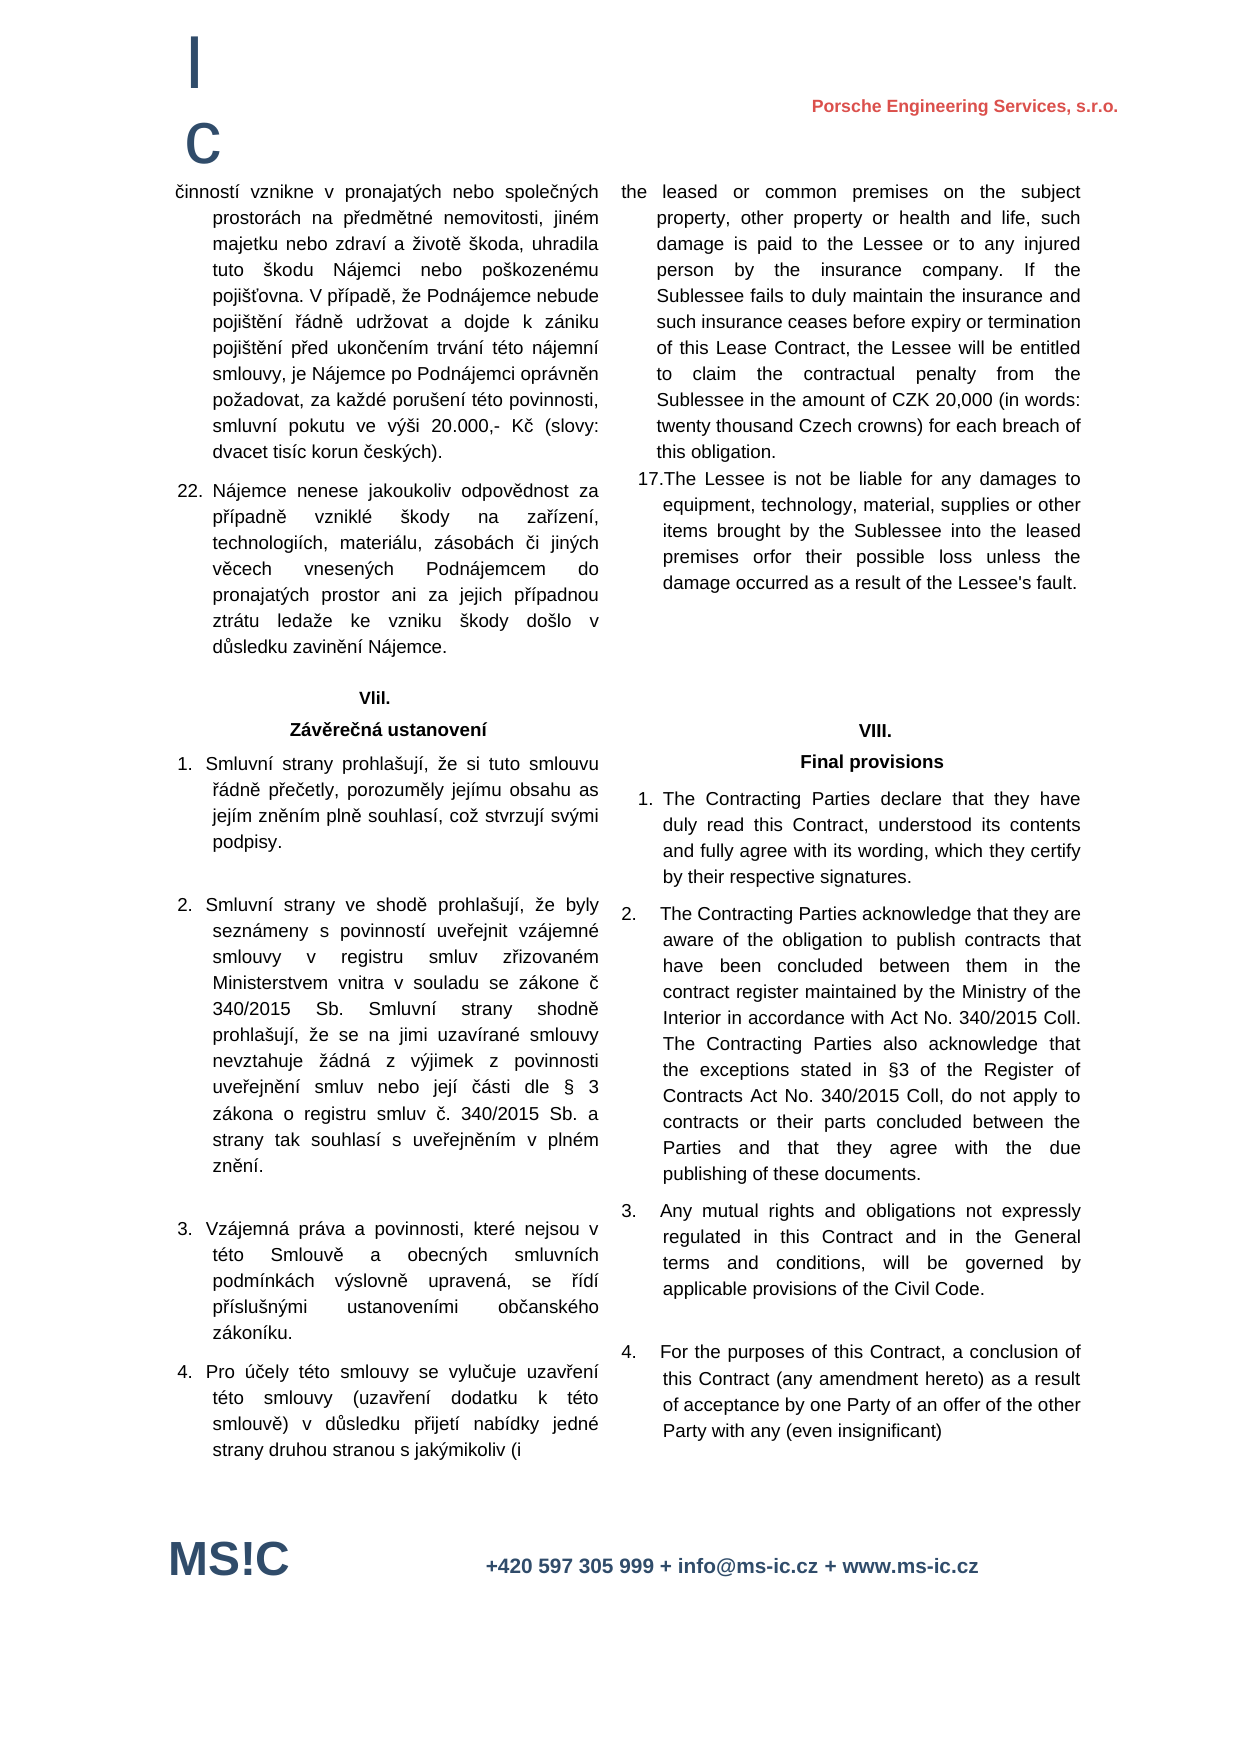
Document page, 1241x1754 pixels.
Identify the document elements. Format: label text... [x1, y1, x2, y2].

list Smluvní strany ve shodě prohlašují, že byly seznámeny s povinností uveřejnit vzájemné smlouvy v registru smluv zřizovaném Ministerstvem vnitra v souladu se zákone č 340/2015 Sb. Smluvní strany shodně prohlašují, že se na jimi uzavírané smlouvy nevztahuje žádná z výjimek z povinnosti uveřejnění smluv nebo její části dle § 3 zákona o registru smluv č. 340/2015 Sb. a strany tak souhlasí s uveřejněním v plném znění. [177, 891, 599, 1177]
list Vzájemná práva a povinnosti, které nejsou v této Smlouvě a obecných smluvních podmínkách výslovně upravená, se řídí příslušnými ustanoveními občanského zákoníku. [177, 1215, 599, 1345]
list Nájemce nenese jakoukoliv odpovědnost za případně vzniklé škody na zařízení, technologiích, materiálu, zásobách či jiných věcech vnesených Podnájemcem do pronajatých prostor ani za jejich případnou ztrátu ledaže ke vzniku škody došlo v důsledku zavinění Nájemce. [177, 476, 599, 658]
list Any mutual rights and obligations not expressly regulated in this Contract and in the General terms and conditions, will be governed by applicable provisions of the Civil Code. [621, 1196, 1081, 1301]
text činností vznikne v pronajatých nebo společných prostorách na předmětné nemovitosti, jiném majetku nebo zdraví a životě škoda, uhradila tuto škodu Nájemci nebo poškozenému pojišťovna. V případě, že Podnájemce nebude pojištění řádně udržovat a dojde k zániku pojištění před ukončením trvání této nájemní smlouvy, je Nájemce po Podnájemci oprávněn požadovat, za každé porušení této povinnosti, smluvní pokutu ve výši 20.000,- Kč (slovy: dvacet tisíc korun českých). [177, 177, 599, 464]
list Smluvní strany prohlašují, že si tuto smlouvu řádně přečetly, porozuměly jejímu obsahu as jejím zněním plně souhlasí, což stvrzují svými podpisy. [177, 749, 599, 853]
text Vlil. [177, 688, 572, 708]
text Porsche Engineering Services, s.r.o. [812, 97, 1119, 116]
list Pro účely této smlouvy se vylučuje uzavření této smlouvy (uzavření dodatku k této smlouvě) v důsledku přijetí nabídky jedné strany druhou stranou s jakýmikoliv (i [177, 1357, 599, 1462]
text I [184, 28, 228, 103]
list The Contracting Parties declare that they have duly read this Contract, understood its contents and fully agree with its wording, which they certify by their respective signatures. [638, 785, 1081, 889]
text MS!C [168, 1533, 291, 1586]
text c [184, 103, 228, 166]
text Závěrečná ustanovení [177, 720, 599, 741]
list The Contracting Parties acknowledge that they are aware of the obligation to publish contracts that have been concluded between them in the contract register maintained by the Ministry of the Interior in accordance with Act No. 340/2015 Coll. The Contracting Parties also acknowledge that the exceptions stated in §3 of the Register of Contracts Act No. 340/2015 Coll, do not apply to contracts or their parts concluded between the Parties and that they agree with the due publishing of these documents. [621, 899, 1081, 1186]
text 17.The Lessee is not be liable for any damages to equipment, technology, material, supplies or other items brought by the Sublessee into the leased premises orfor their possible loss unless the damage occurred as a result of the Lessee's fault. [638, 464, 1081, 594]
text the leased or common premises on the subject property, other property or health and life, such damage is paid to the Lessee or to any injured person by the insurance company. If the Sublessee fails to duly maintain the insurance and such insurance ceases before expiry or termination of this Lease Contract, the Lessee will be entitled to claim the contractual penalty from the Sublessee in the amount of CZK 20,000 (in words: twenty thousand Czech crowns) for each breach of this obligation. [621, 178, 1081, 464]
text +420 597 305 999 + info@ms-ic.cz + www.ms-ic.cz [486, 1555, 979, 1579]
list For the purposes of this Contract, a conclusion of this Contract (any amendment hereto) as a result of acceptance by one Party of an offer of the other Party with any (even insignificant) [621, 1338, 1081, 1442]
subtitle VIII. [858, 720, 1081, 741]
text Final provisions [800, 752, 1081, 772]
